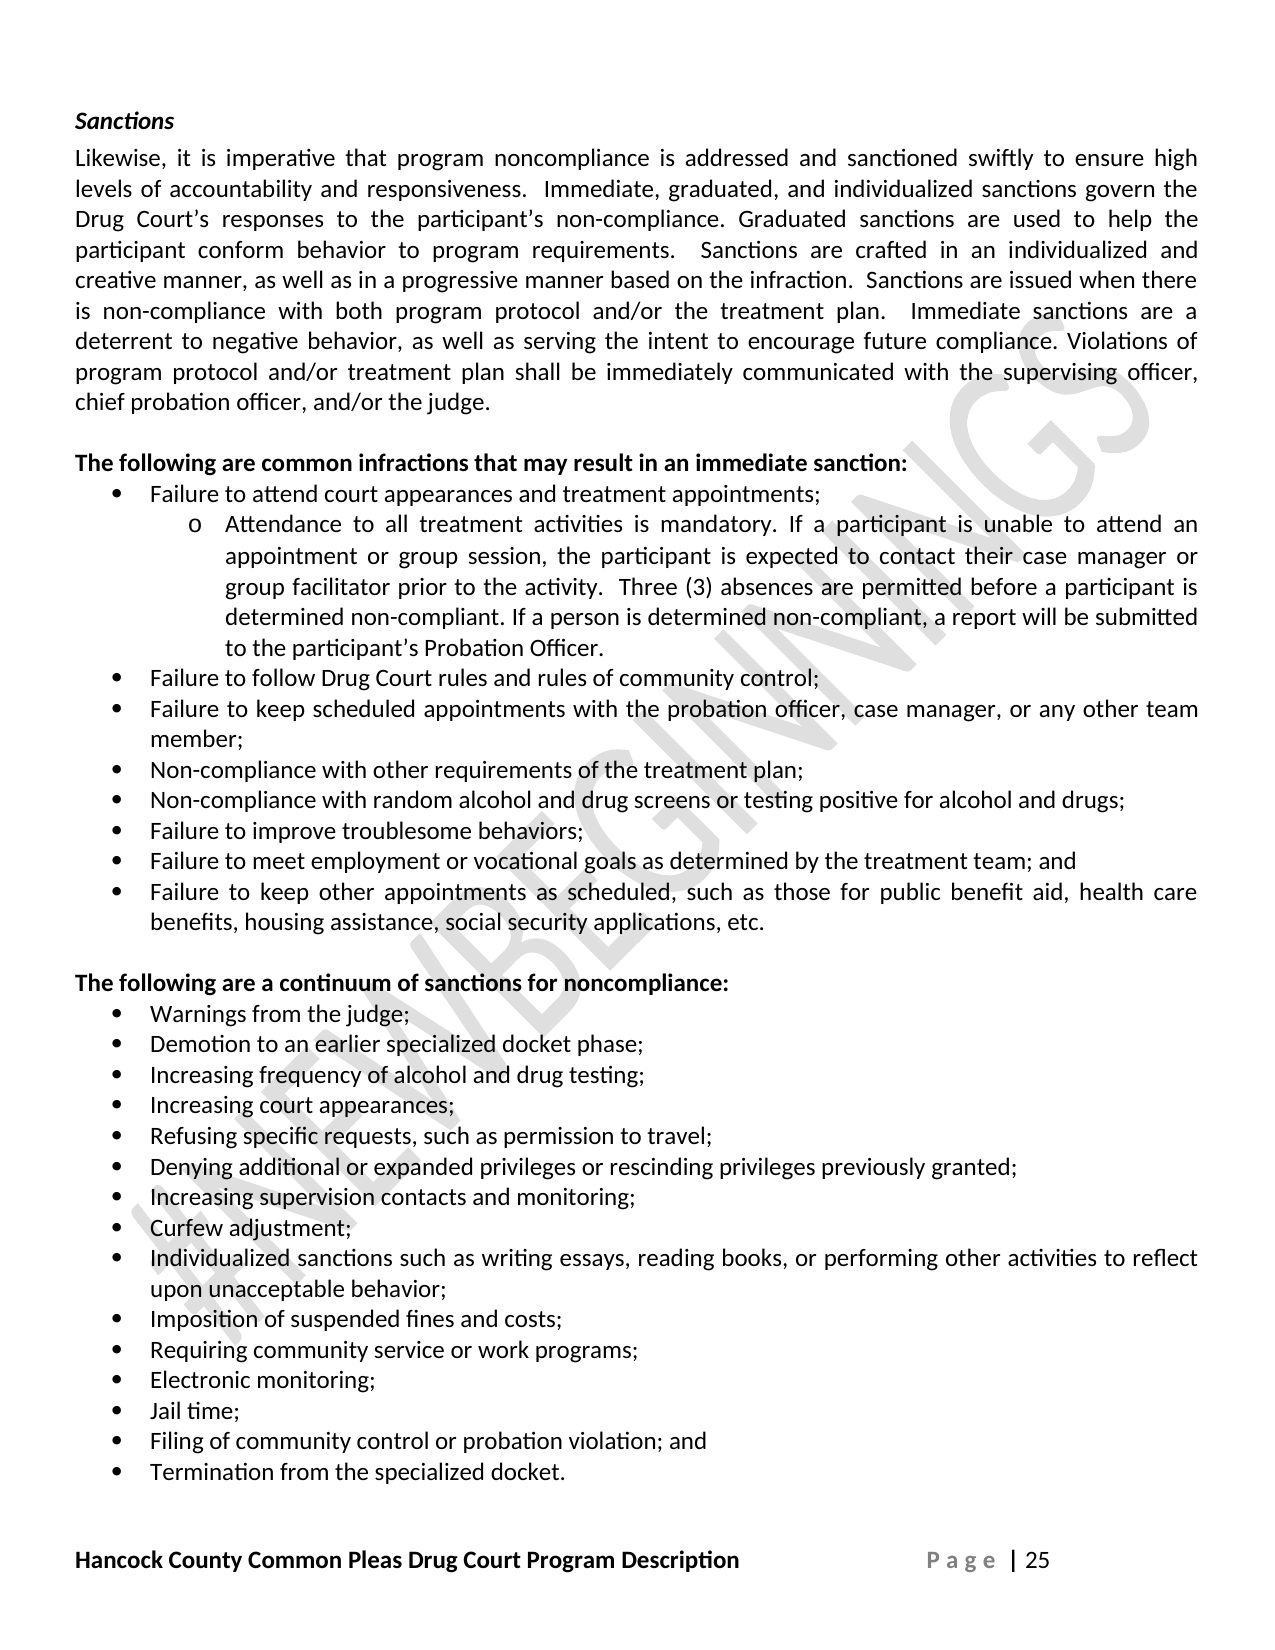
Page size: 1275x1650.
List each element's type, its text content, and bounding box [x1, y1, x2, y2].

list Non-compliance with other requirements of the treatment plan; [112, 754, 1200, 784]
title The following are a continuum of sanctions for noncompliance: [75, 968, 1200, 998]
list Attendance to all treatment activities is mandatory. If a participant is unable to attend an appointment or group session, the participant is expected to contact their case manager or group facilitator prior to the activity. Three (3) absences are permitted before a participant is determined non-compliant. If a person is determined non-compliant, a report will be submitted to the participant’s Probation Officer. [187, 508, 1200, 662]
list Failure to improve troublesome behaviors; [112, 815, 1200, 846]
list Failure to meet employment or vocational goals as determined by the treatment team; and [112, 846, 1200, 876]
title Demotion to an earlier specialized docket phase; [112, 1029, 1200, 1059]
title Individualized sanctions such as writing essays, reading books, or performing other activities to reflect upon unacceptable behavior; [112, 1242, 1200, 1303]
title Filing of community control or probation violation; and [112, 1425, 1200, 1456]
title Increasing court appearances; [112, 1090, 1200, 1120]
title Refusing specific requests, such as permission to travel; [112, 1120, 1200, 1151]
title Imposition of suspended fines and costs; [112, 1303, 1200, 1334]
title Requiring community service or work programs; [112, 1334, 1200, 1364]
title Electronic monitoring; [112, 1364, 1200, 1395]
title Denying additional or expanded privileges or rescinding privileges previously granted; [112, 1151, 1200, 1181]
title Jail time; [112, 1395, 1200, 1425]
list Failure to follow Drug Court rules and rules of community control; [112, 662, 1200, 693]
title Curfew adjustment; [112, 1212, 1200, 1242]
subtitle Sanctions [75, 106, 1200, 136]
title Warnings from the judge; [112, 998, 1200, 1029]
list Non-compliance with random alcohol and drug screens or testing positive for alcohol and drugs; [112, 784, 1200, 815]
list Failure to keep other appointments as scheduled, such as those for public benefit aid, health care benefits, housing assistance, social security applications, etc. [112, 876, 1200, 937]
text Likewise, it is imperative that program noncompliance is addressed and sanctioned swiftly to ensure high levels of accountability and responsiveness. Immediate, graduated, and individualized sanctions govern the Drug Court’s responses to the participant’s non-compliance. Graduated sanctions are used to help the participant conform behavior to program requirements. Sanctions are crafted in an individualized and creative manner, as well as in a progressive manner based on the infraction. Sanctions are issued when there is non-compliance with both program protocol and/or the treatment plan. Immediate sanctions are a deterrent to negative behavior, as well as serving the intent to encourage future compliance. Violations of program protocol and/or treatment plan shall be immediately communicated with the supervising officer, chief probation officer, and/or the judge. [75, 142, 1200, 417]
title Increasing frequency of alcohol and drug testing; [112, 1059, 1200, 1090]
title Termination from the specialized docket. [112, 1456, 1200, 1486]
list Failure to attend court appearances and treatment appointments; [112, 478, 1200, 508]
list Failure to keep scheduled appointments with the probation officer, case manager, or any other team member; [112, 693, 1200, 754]
text The following are common infractions that may result in an immediate sanction: [75, 447, 1200, 478]
title Increasing supervision contacts and monitoring; [112, 1181, 1200, 1212]
